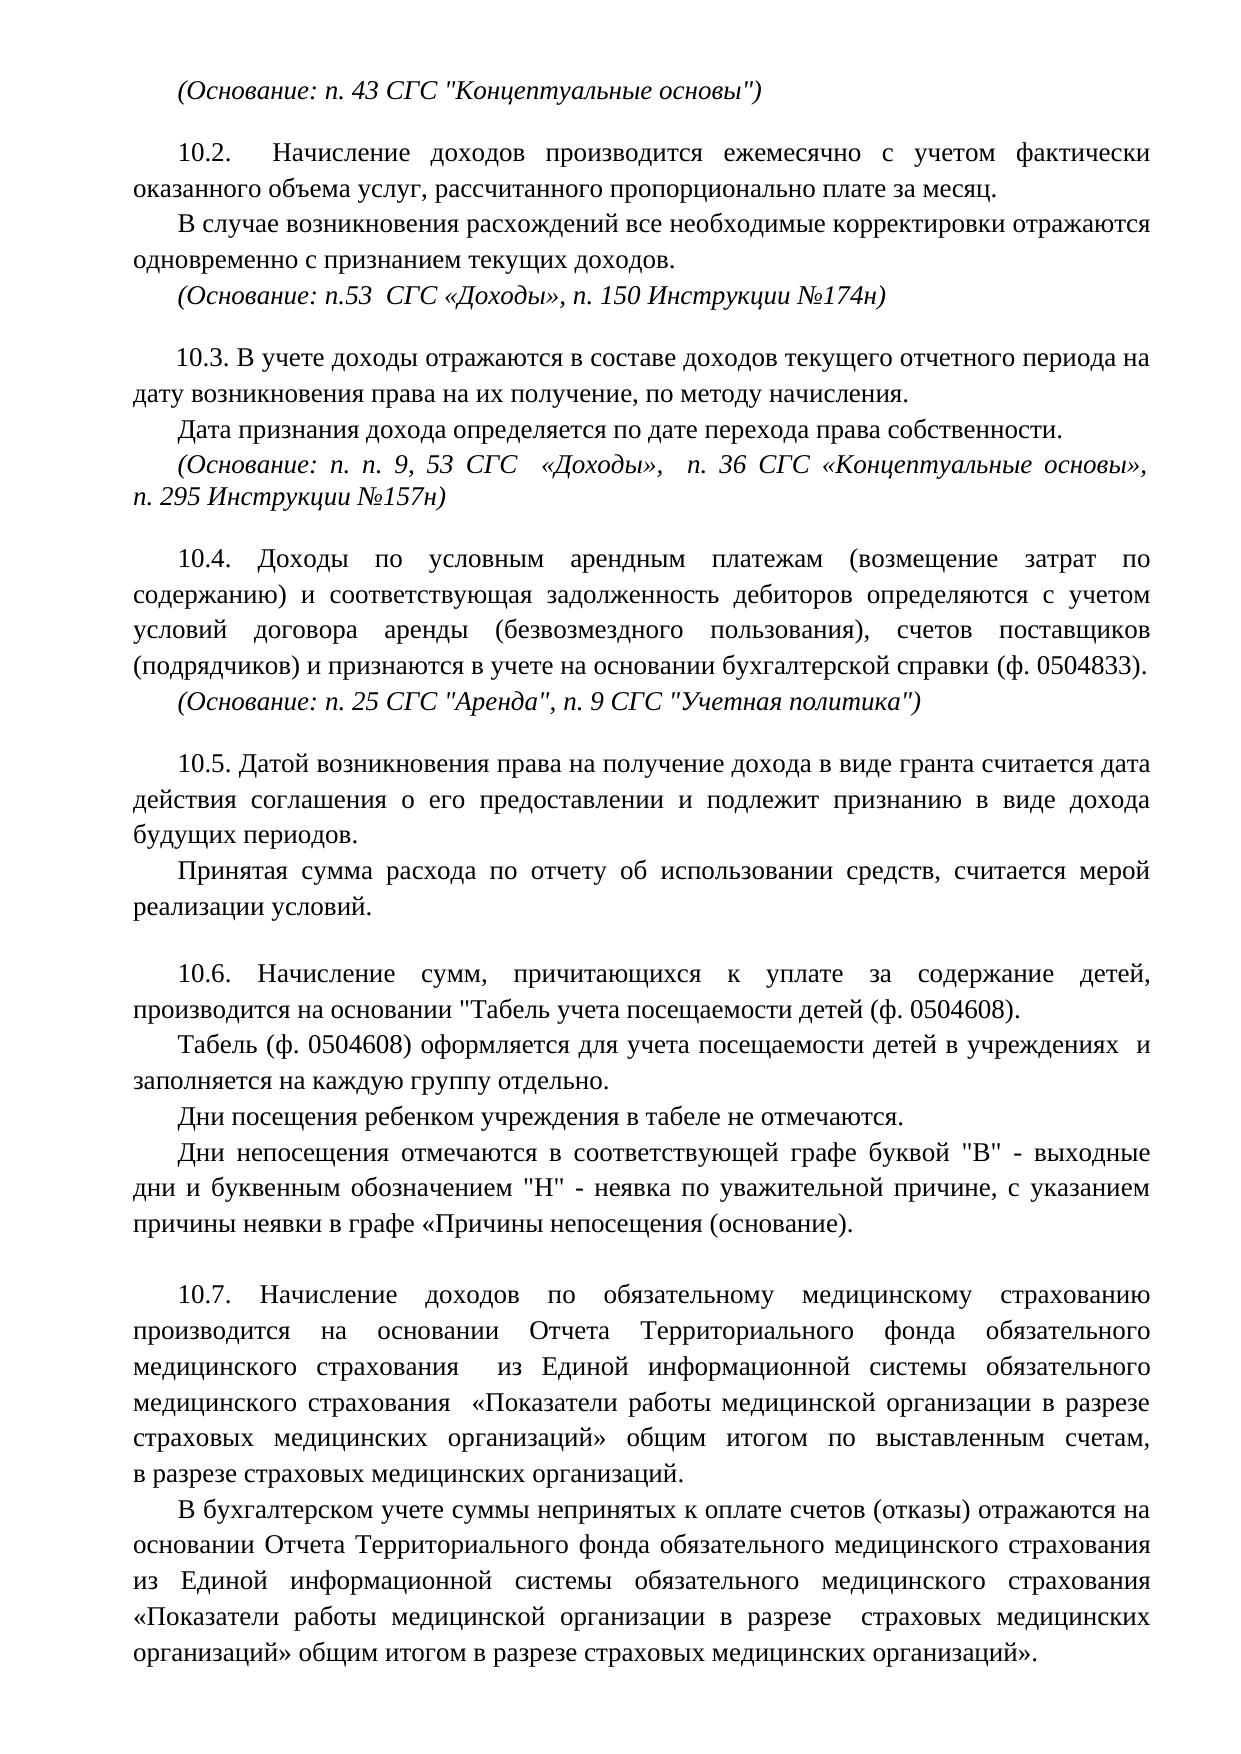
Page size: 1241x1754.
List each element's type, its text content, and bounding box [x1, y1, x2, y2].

text В бухгалтерском учете суммы непринятых к оплате счетов (отказы) отражаются на основании Отчета Территориального фонда обязательного медицинского страхования из Единой информационной системы обязательного медицинского страхования «Показатели работы медицинской организации в разрезе страховых медицинских организаций» общим итогом в разрезе страховых медицинских организаций». [133, 1493, 1152, 1667]
text 10.3. В учете доходы отражаются в составе доходов текущего отчетного периода на дату возникновения права на их получение, по методу начисления. [133, 341, 1152, 408]
text 10.4. Доходы по условным арендным платежам (возмещение затрат по содержанию) и соответствующая задолженность дебиторов определяются с учетом условий договора аренды (безвозмездного пользования), счетов поставщиков (подрядчиков) и признаются в учете на основании бухгалтерской справки (ф. 0504833). [133, 542, 1152, 680]
text Дата признания дохода определяется по дате перехода права собственности. [133, 413, 1152, 444]
text 10.6. Начисление сумм, причитающихся к уплате за содержание детей, производится на основании "Табель учета посещаемости детей (ф. 0504608). [133, 957, 1152, 1024]
text (Основание: п. 25 СГС "Аренда", п. 9 СГС "Учетная политика") [133, 685, 1152, 716]
text (Основание: п. п. 9, 53 СГС «Доходы», п. 36 СГС «Концептуальные основы», п. 295 Инструкции №157н) [133, 448, 1152, 511]
text Принятая сумма расхода по отчету об использовании средств, считается мерой реализации условий. [133, 854, 1152, 921]
text 10.5. Датой возникновения права на получение дохода в виде гранта считается дата действия соглашения о его предоставлении и подлежит признанию в виде дохода будущих периодов. [133, 747, 1152, 850]
text (Основание: п.53 СГС «Доходы», п. 150 Инструкции №174н) [133, 279, 1152, 310]
text 10.7. Начисление доходов по обязательному медицинскому страхованию производится на основании Отчета Территориального фонда обязательного медицинского страхования из Единой информационной системы обязательного медицинского страхования «Показатели работы медицинской организации в разрезе страховых медицинских организаций» общим итогом по выставленным счетам, в разрезе страховых медицинских организаций. [133, 1278, 1152, 1488]
text Дни посещения ребенком учреждения в табеле не отмечаются. [133, 1100, 1152, 1131]
text Дни непосещения отмечаются в соответствующей графе буквой "В" - выходные дни и буквенным обозначением "Н" - неявка по уважительной причине, с указанием причины неявки в графе «Причины непосещения (основание). [133, 1136, 1152, 1238]
text Табель (ф. 0504608) оформляется для учета посещаемости детей в учреждениях и заполняется на каждую группу отдельно. [133, 1028, 1152, 1095]
text (Основание: п. 43 СГС "Концептуальные основы") [133, 74, 1152, 105]
text 10.2. Начисление доходов производится ежемесячно с учетом фактически оказанного объема услуг, рассчитанного пропорционально плате за месяц. [133, 136, 1152, 203]
text В случае возникновения расхождений все необходимые корректировки отражаются одновременно с признанием текущих доходов. [133, 208, 1152, 274]
